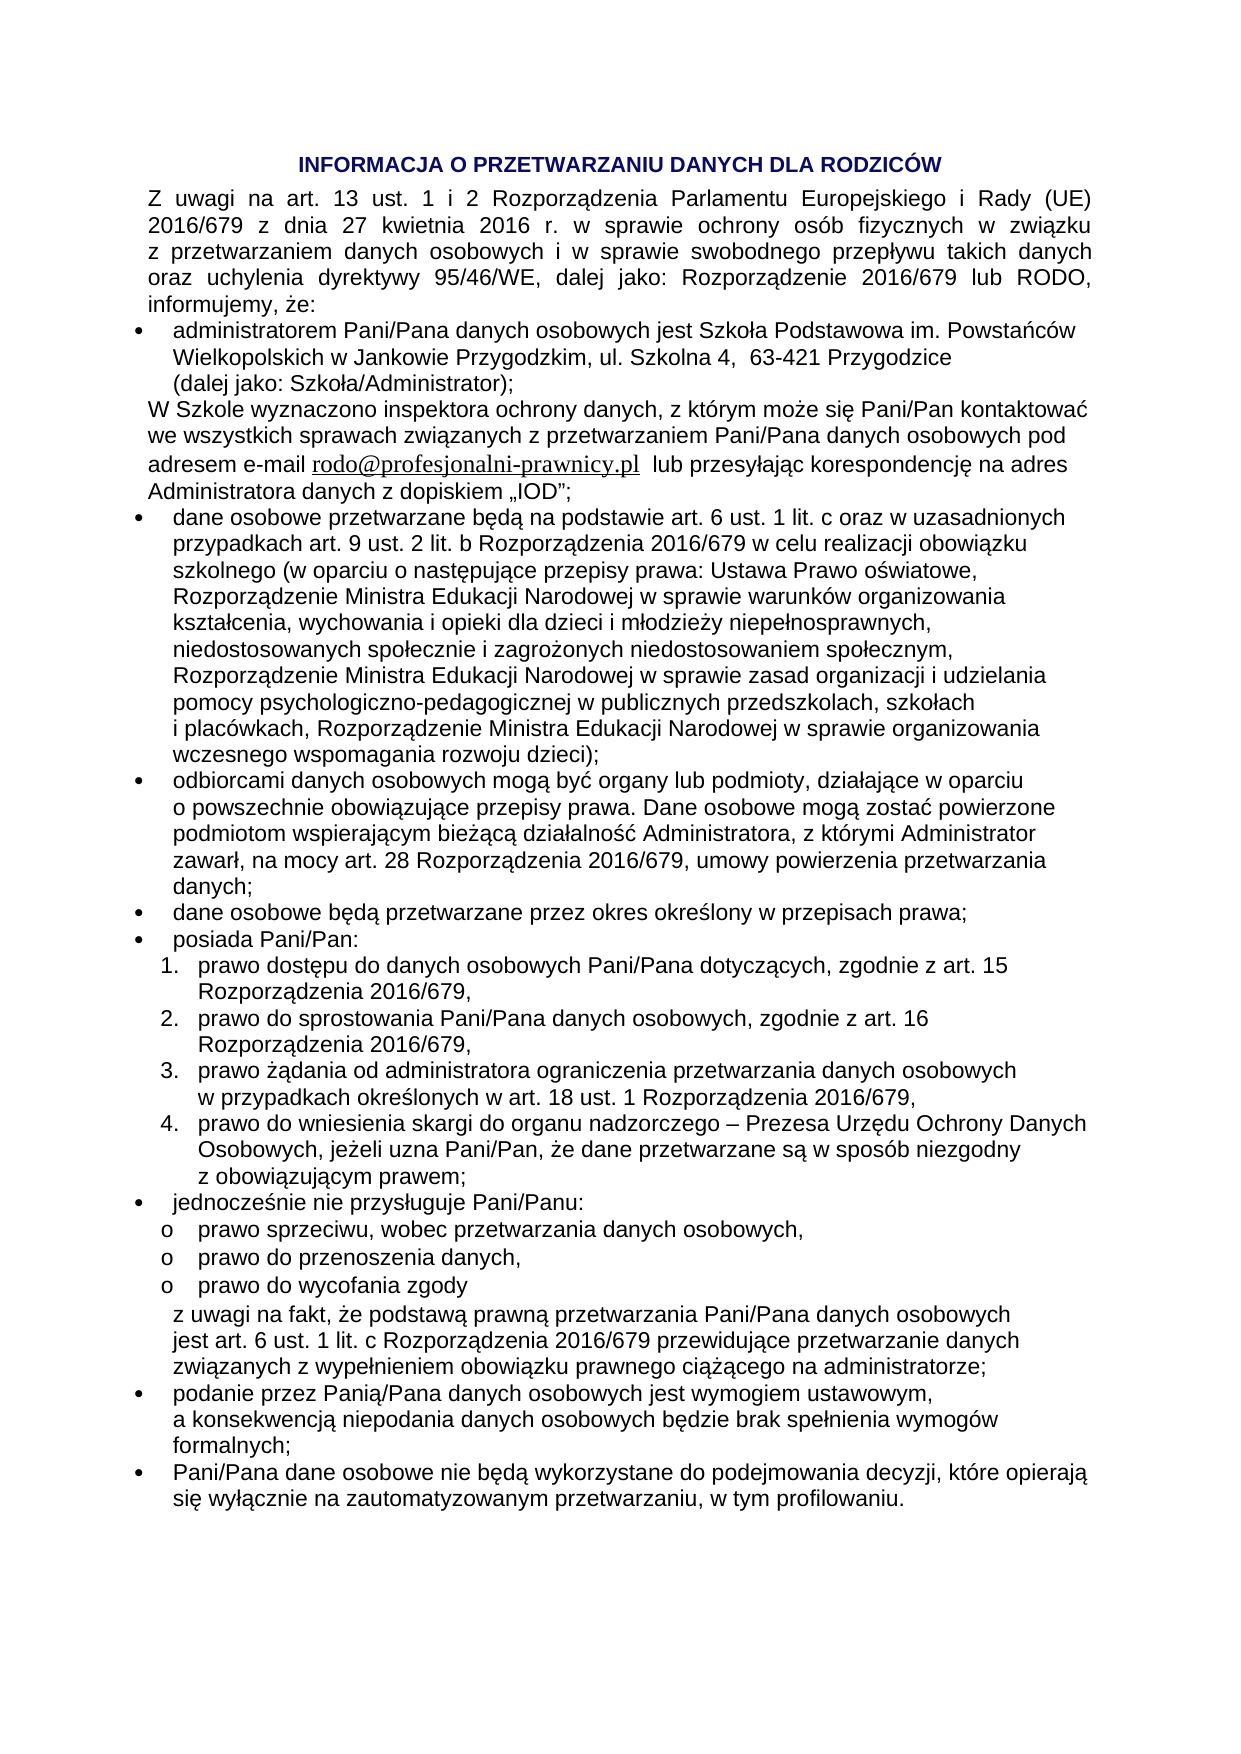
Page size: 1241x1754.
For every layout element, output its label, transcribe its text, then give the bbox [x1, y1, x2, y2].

list jednocześnie nie przysługuje Pani/Panu: [135, 1189, 1093, 1216]
list Pani/Pana dane osobowe nie będą wykorzystane do podejmowania decyzji, które opierają się wyłącznie na zautomatyzowanym przetwarzaniu, w tym profilowaniu. [135, 1459, 1093, 1511]
list dane osobowe będą przetwarzane przez okres określony w przepisach prawa; [135, 899, 1093, 926]
list prawo do wycofania zgody [160, 1272, 1093, 1301]
list odbiorcami danych osobowych mogą być organy lub podmioty, działające w oparciu o powszechnie obowiązujące przepisy prawa. Dane osobowe mogą zostać powierzone podmiotom wspierającym bieżącą działalność Administratora, z którymi Administrator zawarł, na mocy art. 28 Rozporządzenia 2016/679, umowy powierzenia przetwarzania danych; [135, 767, 1093, 899]
list administratorem Pani/Pana danych osobowych jest Szkoła Podstawowa im. Powstańców Wielkopolskich w Jankowie Przygodzkim, ul. Szkolna 4, 63-421 Przygodzice (dalej jako: Szkoła/Administrator); [135, 317, 1093, 396]
list prawo sprzeciwu, wobec przetwarzania danych osobowych, [160, 1216, 1093, 1244]
list dane osobowe przetwarzane będą na podstawie art. 6 ust. 1 lit. c oraz w uzasadnionych przypadkach art. 9 ust. 2 lit. b Rozporządzenia 2016/679 w celu realizacji obowiązku szkolnego (w oparciu o następujące przepisy prawa: Ustawa Prawo oświatowe, Rozporządzenie Ministra Edukacji Narodowej w sprawie warunków organizowania kształcenia, wychowania i opieki dla dzieci i młodzieży niepełnosprawnych, niedostosowanych społecznie i zagrożonych niedostosowaniem społecznym, Rozporządzenie Ministra Edukacji Narodowej w sprawie zasad organizacji i udzielania pomocy psychologiczno-pedagogicznej w publicznych przedszkolach, szkołach i placówkach, Rozporządzenie Ministra Edukacji Narodowej w sprawie organizowania wczesnego wspomagania rozwoju dzieci); [135, 504, 1093, 767]
list prawo do przenoszenia danych, [160, 1244, 1093, 1272]
list prawo dostępu do danych osobowych Pani/Pana dotyczących, zgodnie z art. 15 Rozporządzenia 2016/679, [160, 952, 1093, 1005]
list prawo żądania od administratora ograniczenia przetwarzania danych osobowych w przypadkach określonych w art. 18 ust. 1 Rozporządzenia 2016/679, [160, 1057, 1093, 1110]
list prawo do sprostowania Pani/Pana danych osobowych, zgodnie z art. 16 Rozporządzenia 2016/679, [160, 1005, 1093, 1057]
text Z uwagi na art. 13 ust. 1 i 2 Rozporządzenia Parlamentu Europejskiego i Rady (UE) 2016/679 z dnia 27 kwietnia 2016 r. w sprawie ochrony osób fizycznych w związku z przetwarzaniem danych osobowych i w sprawie swobodnego przepływu takich danych oraz uchylenia dyrektywy 95/46/WE, dalej jako: Rozporządzenie 2016/679 lub RODO, informujemy, że: [148, 185, 1093, 317]
list posiada Pani/Pan: [135, 926, 1093, 952]
text W Szkole wyznaczono inspektora ochrony danych, z którym może się Pani/Pan kontaktować we wszystkich sprawach związanych z przetwarzaniem Pani/Pana danych osobowych pod adresem e-mail rodo@profesjonalni-prawnicy.pl lub przesyłając korespondencję na adres Administratora danych z dopiskiem „IOD”; [148, 396, 1093, 504]
text z uwagi na fakt, że podstawą prawną przetwarzania Pani/Pana danych osobowych jest art. 6 ust. 1 lit. c Rozporządzenia 2016/679 przewidujące przetwarzanie danych związanych z wypełnieniem obowiązku prawnego ciążącego na administratorze; [173, 1301, 1093, 1379]
list prawo do wniesienia skargi do organu nadzorczego – Prezesa Urzędu Ochrony Danych Osobowych, jeżeli uzna Pani/Pan, że dane przetwarzane są w sposób niezgodny z obowiązującym prawem; [160, 1110, 1093, 1189]
text INFORMACJA O PRZETWARZANIU DANYCH DLA RODZICÓW [148, 152, 1093, 177]
list podanie przez Panią/Pana danych osobowych jest wymogiem ustawowym, a konsekwencją niepodania danych osobowych będzie brak spełnienia wymogów formalnych; [135, 1379, 1093, 1459]
